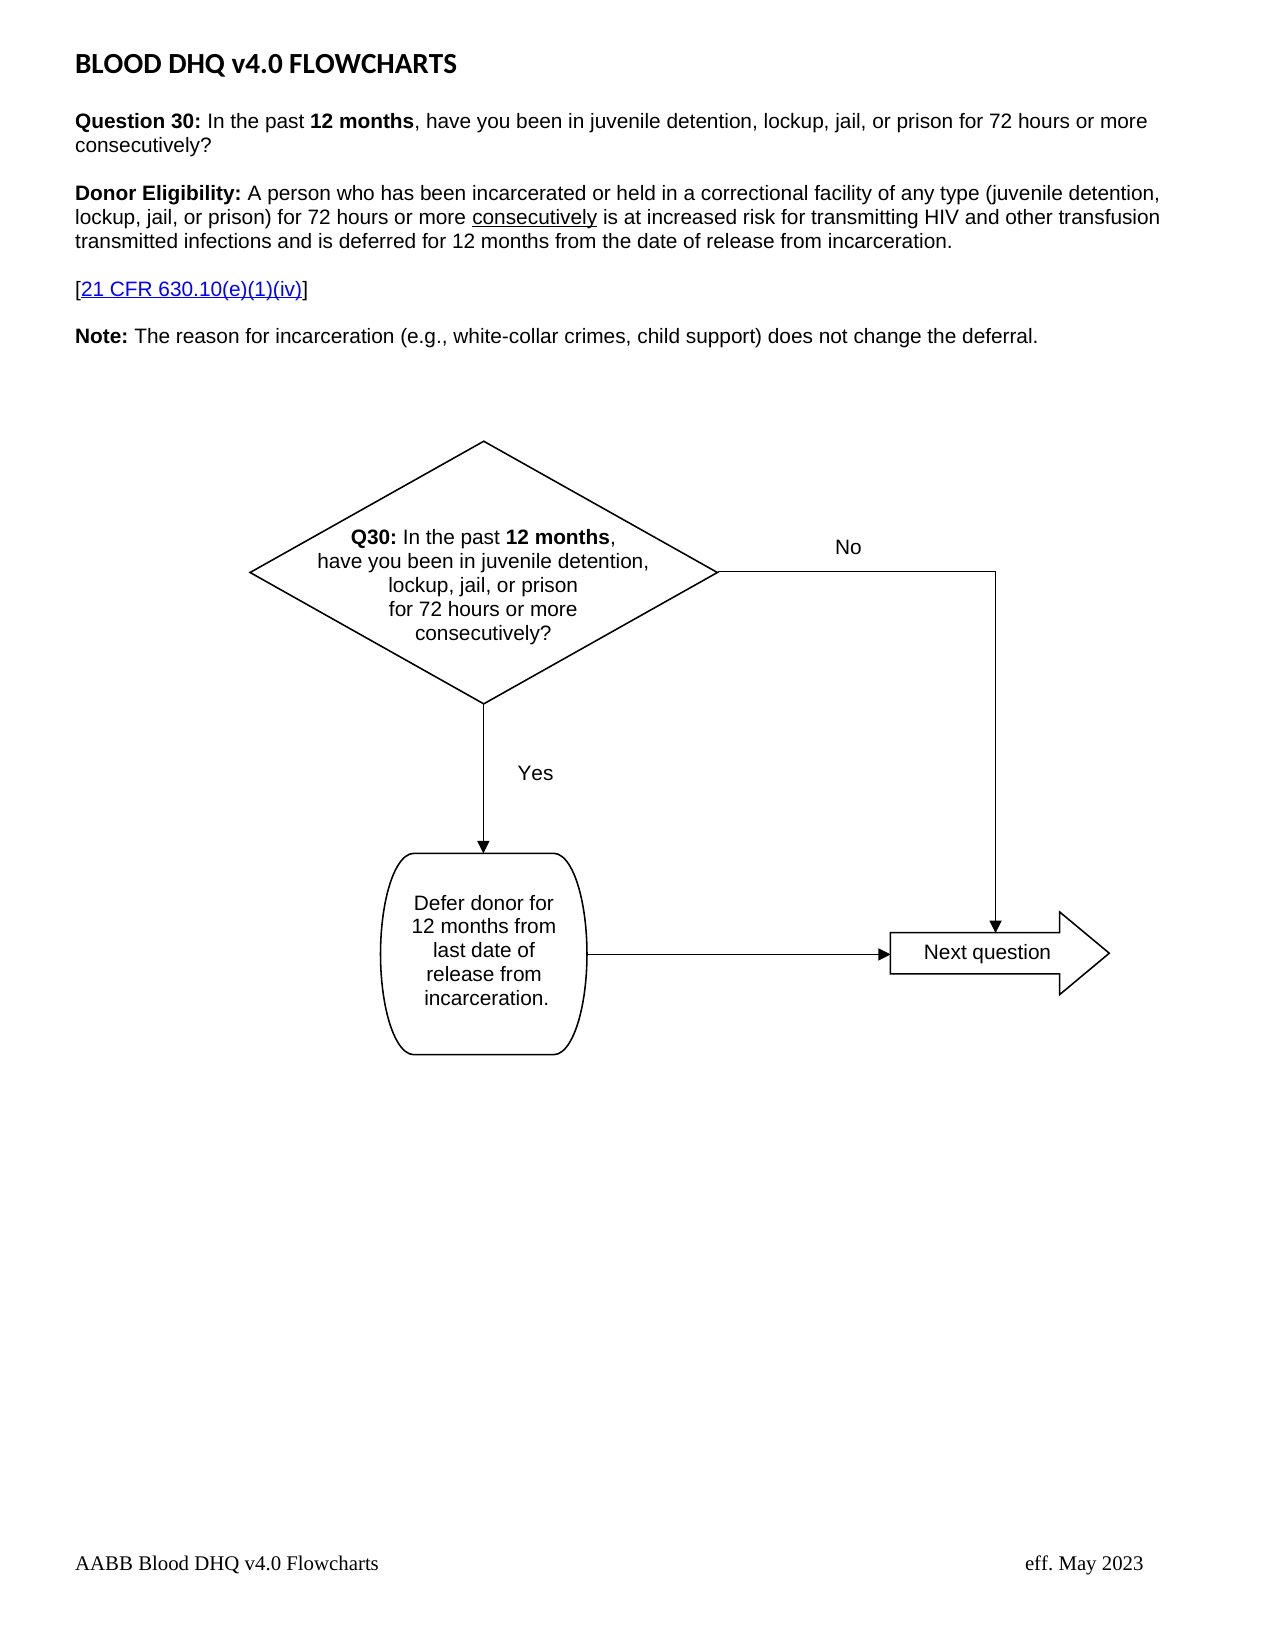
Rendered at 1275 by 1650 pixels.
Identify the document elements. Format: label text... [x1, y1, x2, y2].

text [21 CFR 630.10(e)(1)(iv)] [75, 276, 1200, 300]
text Question 30: In the past 12 months, have you been in juvenile detention, lockup, jail, or prison for 72 hours or more consecutively? [75, 109, 1200, 157]
text Donor Eligibility: A person who has been incarcerated or held in a correctional facility of any type (juvenile detention, lockup, jail, or prison) for 72 hours or more consecutively is at increased risk for transmitting HIV and other transfusion transmitted infections and is deferred for 12 months from the date of release from incarceration. [75, 181, 1200, 252]
text Note: The reason for incarceration (e.g., white-collar crimes, child support) does not change the deferral. [75, 324, 1200, 348]
